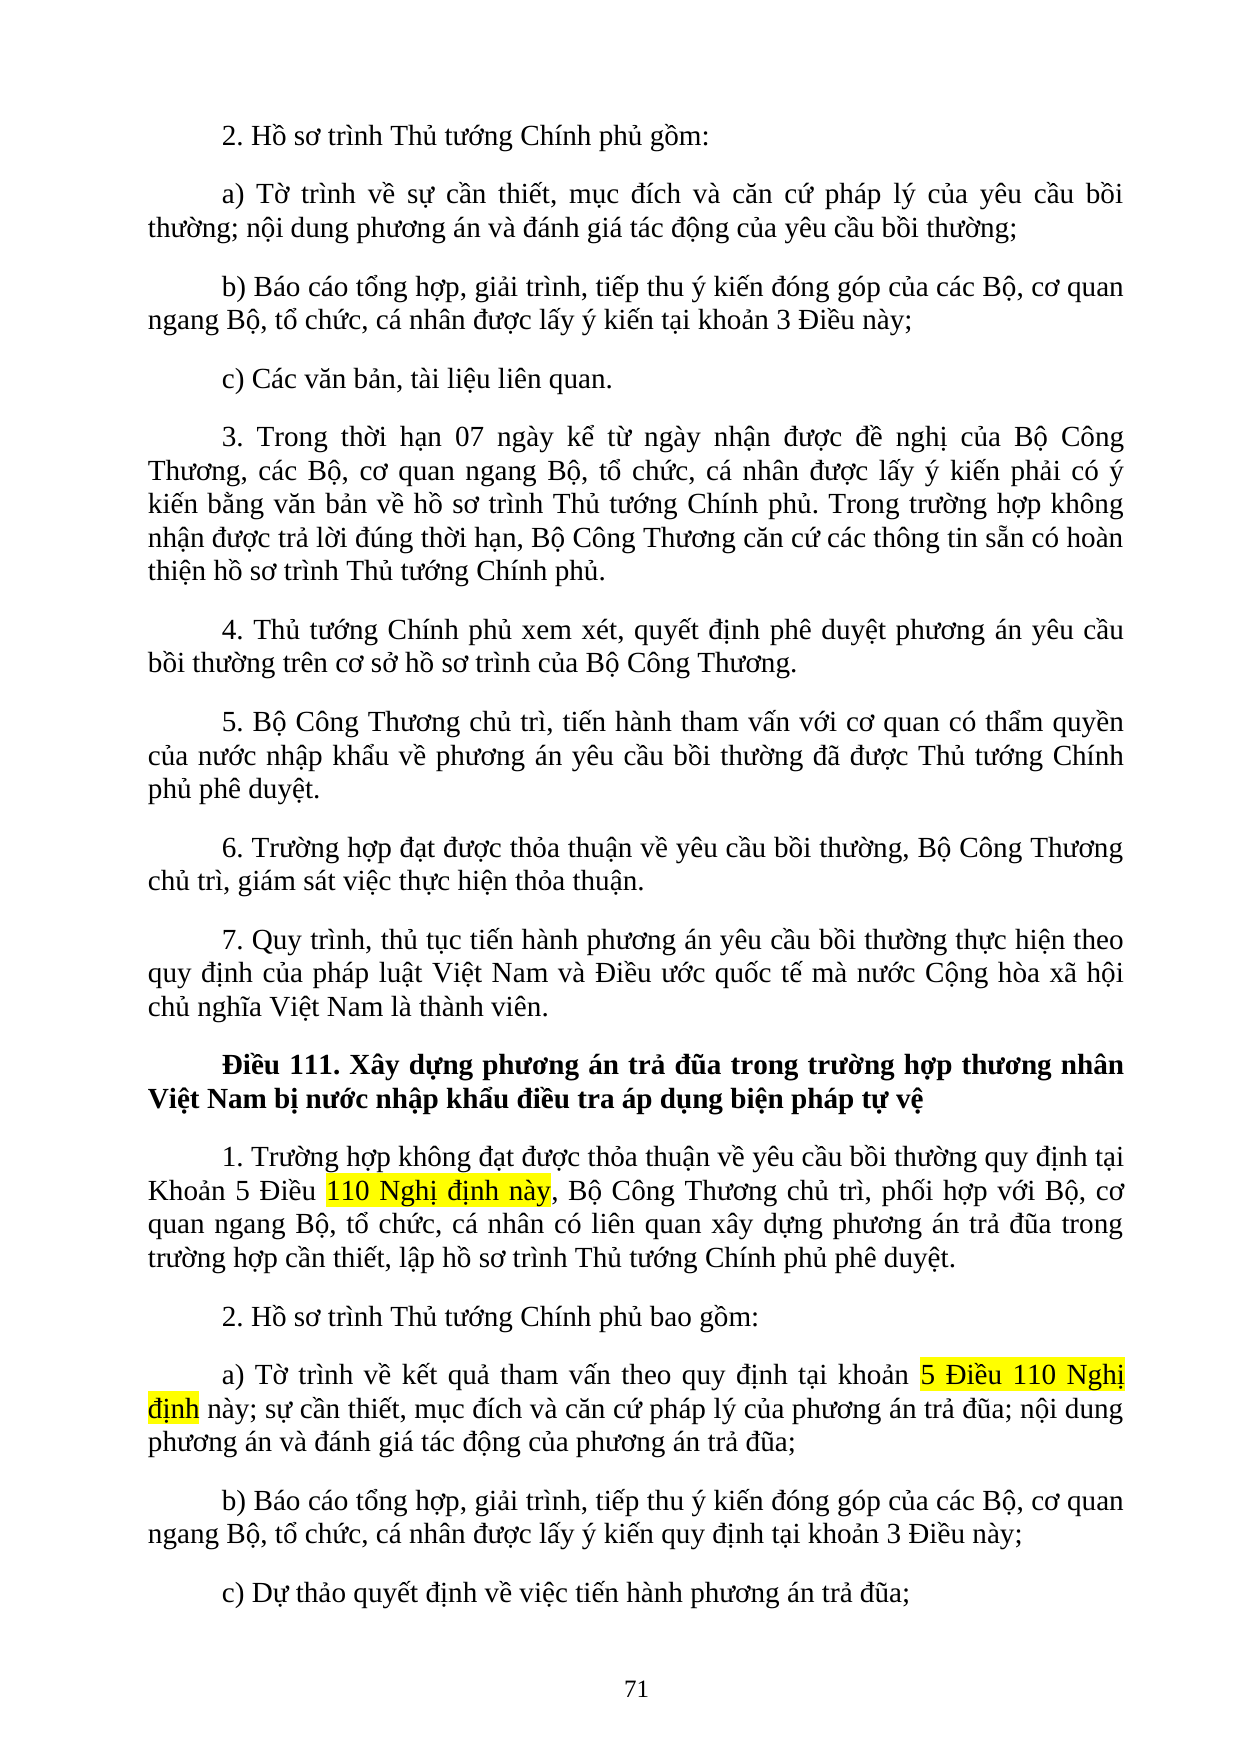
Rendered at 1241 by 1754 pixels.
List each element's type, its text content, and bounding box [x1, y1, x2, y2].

text a) Tờ trình về sự cần thiết, mục đích và căn cứ pháp lý của yêu cầu bồi thường; nội dung phương án và đánh giá tác động của yêu cầu bồi thường; [148, 177, 1125, 244]
text c) Các văn bản, tài liệu liên quan. [148, 361, 1125, 394]
text 2. Hồ sơ trình Thủ tướng Chính phủ bao gồm: [148, 1299, 1125, 1332]
text 7. Quy trình, thủ tục tiến hành phương án yêu cầu bồi thường thực hiện theo quy định của pháp luật Việt Nam và Điều ước quốc tế mà nước Cộng hòa xã hội chủ nghĩa Việt Nam là thành viên. [148, 922, 1125, 1022]
text 5. Bộ Công Thương chủ trì, tiến hành tham vấn với cơ quan có thẩm quyền của nước nhập khẩu về phương án yêu cầu bồi thường đã được Thủ tướng Chính phủ phê duyệt. [148, 704, 1125, 805]
text 3. Trong thời hạn 07 ngày kể từ ngày nhận được đề nghị của Bộ Công Thương, các Bộ, cơ quan ngang Bộ, tổ chức, cá nhân được lấy ý kiến phải có ý kiến bằng văn bản về hồ sơ trình Thủ tướng Chính phủ. Trong trường hợp không nhận được trả lời đúng thời hạn, Bộ Công Thương căn cứ các thông tin sẵn có hoàn thiện hồ sơ trình Thủ tướng Chính phủ. [148, 419, 1125, 587]
text 6. Trường hợp đạt được thỏa thuận về yêu cầu bồi thường, Bộ Công Thương chủ trì, giám sát việc thực hiện thỏa thuận. [148, 830, 1125, 897]
text b) Báo cáo tổng hợp, giải trình, tiếp thu ý kiến đóng góp của các Bộ, cơ quan ngang Bộ, tổ chức, cá nhân được lấy ý kiến quy định tại khoản 3 Điều này; [148, 1483, 1125, 1550]
text Điều 111. Xây dựng phương án trả đũa trong trường hợp thương nhân Việt Nam bị nước nhập khẩu điều tra áp dụng biện pháp tự vệ [148, 1047, 1125, 1114]
text c) Dự thảo quyết định về việc tiến hành phương án trả đũa; [148, 1575, 1125, 1608]
text 4. Thủ tướng Chính phủ xem xét, quyết định phê duyệt phương án yêu cầu bồi thường trên cơ sở hồ sơ trình của Bộ Công Thương. [148, 612, 1125, 679]
text a) Tờ trình về kết quả tham vấn theo quy định tại khoản 5 Điều 110 Nghị định này; sự cần thiết, mục đích và căn cứ pháp lý của phương án trả đũa; nội dung phương án và đánh giá tác động của phương án trả đũa; [148, 1357, 1125, 1458]
text 2. Hồ sơ trình Thủ tướng Chính phủ gồm: [148, 118, 1125, 152]
text b) Báo cáo tổng hợp, giải trình, tiếp thu ý kiến đóng góp của các Bộ, cơ quan ngang Bộ, tổ chức, cá nhân được lấy ý kiến tại khoản 3 Điều này; [148, 269, 1125, 336]
text 1. Trường hợp không đạt được thỏa thuận về yêu cầu bồi thường quy định tại Khoản 5 Điều 110 Nghị định này, Bộ Công Thương chủ trì, phối hợp với Bộ, cơ quan ngang Bộ, tổ chức, cá nhân có liên quan xây dựng phương án trả đũa trong trường hợp cần thiết, lập hồ sơ trình Thủ tướng Chính phủ phê duyệt. [148, 1139, 1125, 1274]
